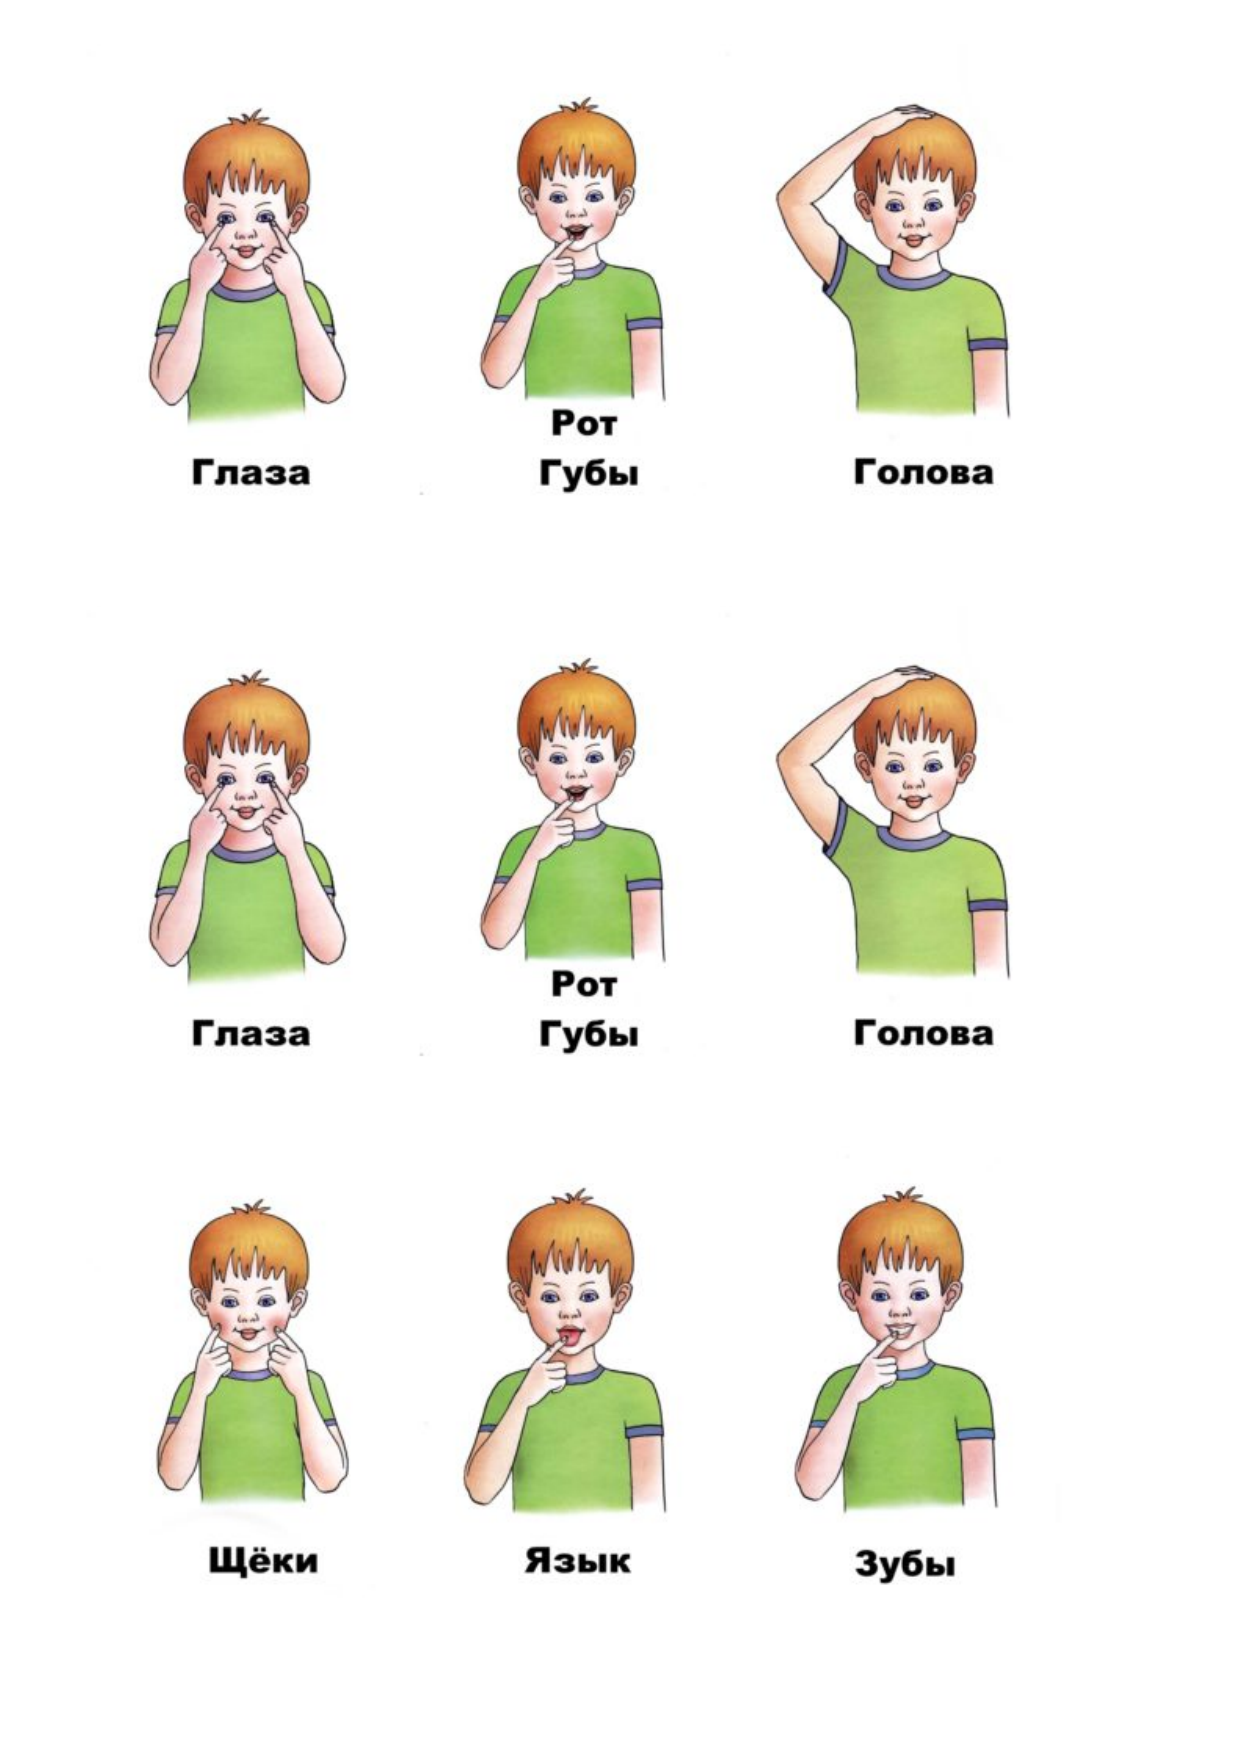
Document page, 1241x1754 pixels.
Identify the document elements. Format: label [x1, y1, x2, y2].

picture [75, 1146, 1069, 1616]
picture [75, 606, 1069, 1075]
picture [75, 44, 1069, 514]
